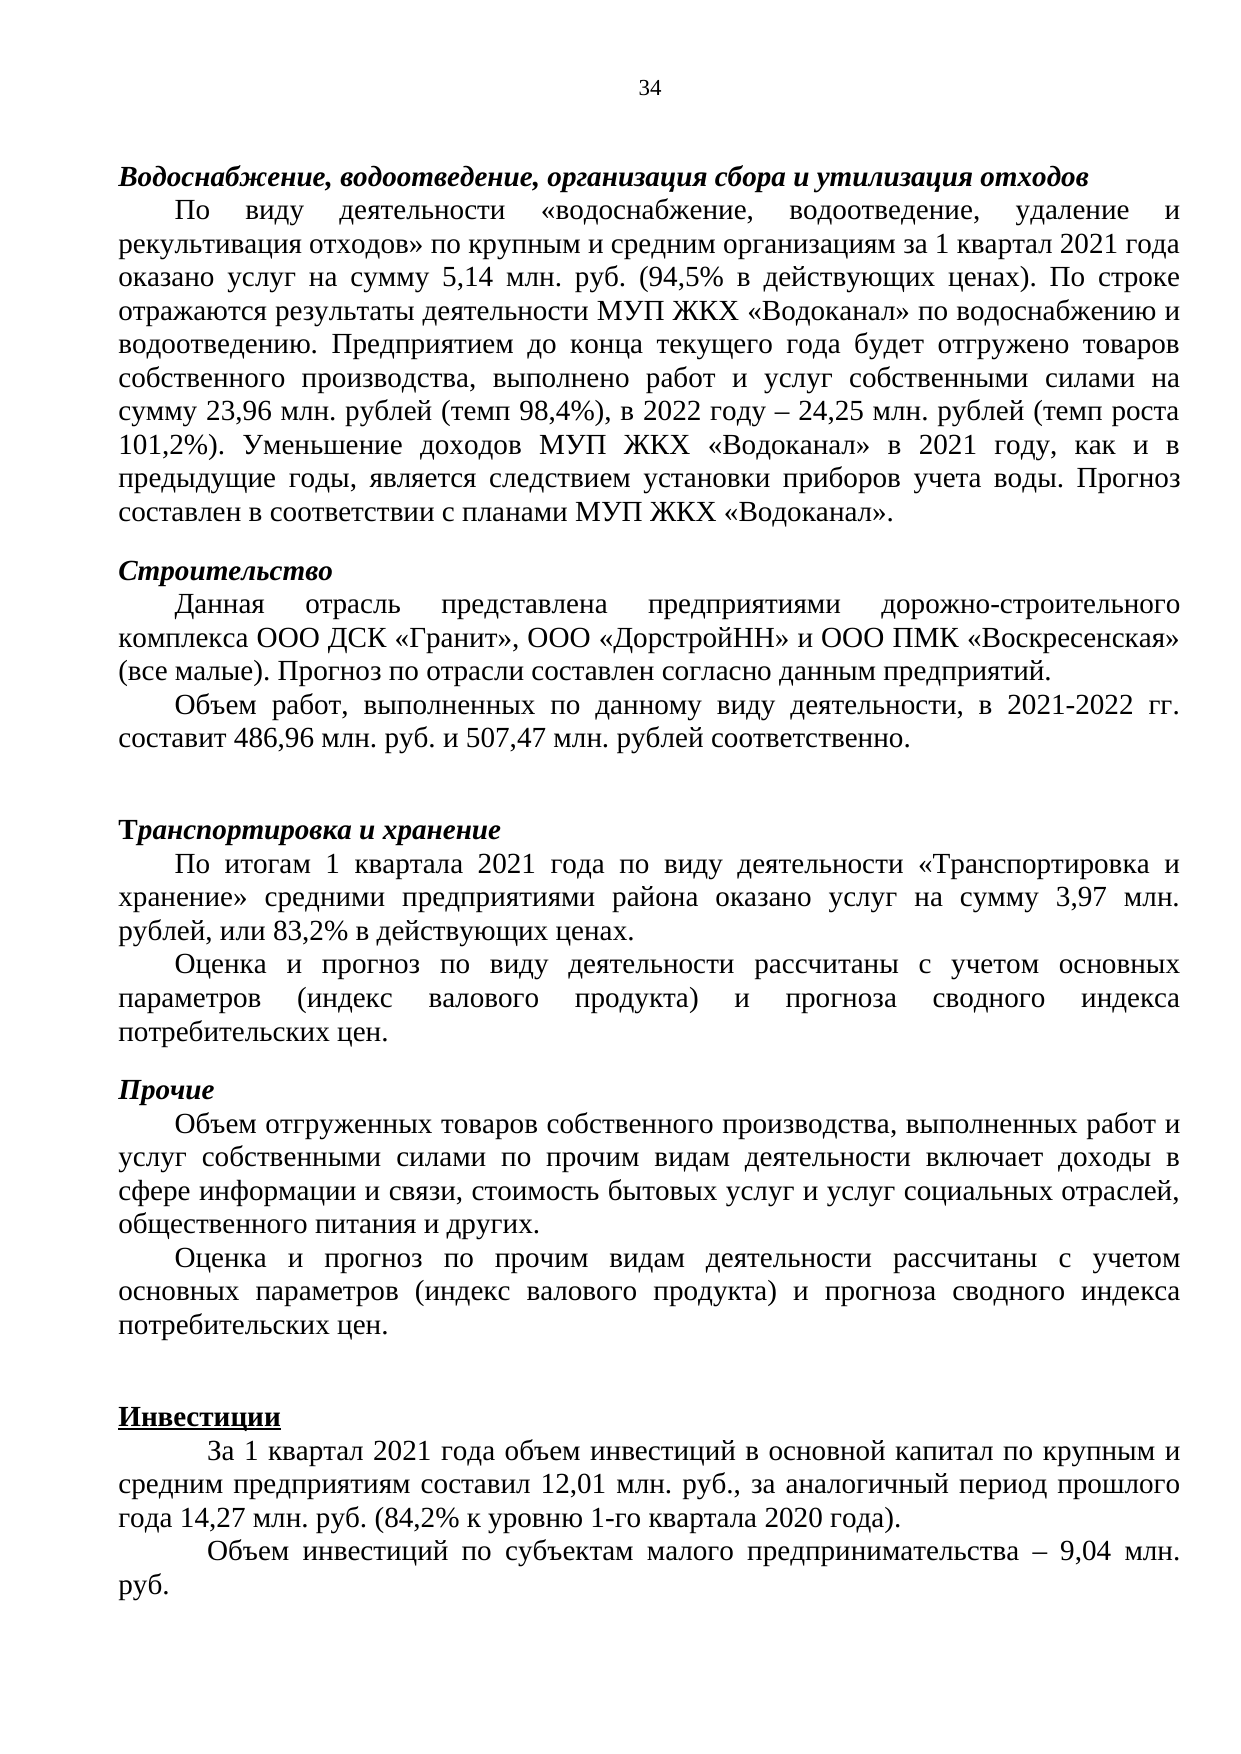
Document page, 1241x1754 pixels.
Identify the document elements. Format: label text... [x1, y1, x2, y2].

subtitle Прочие [118, 1072, 1181, 1106]
subtitle Водоснабжение, водоотведение, организация сбора и утилизация отходов [118, 159, 1181, 192]
subtitle Инвестиции [118, 1399, 1181, 1433]
text Данная отрасль представлена предприятиями дорожно-строительного комплекса ООО ДСК «Гранит», ООО «ДорстройНН» и ООО ПМК «Воскресенская» (все малые). Прогноз по отрасли составлен согласно данным предприятий. [118, 586, 1181, 687]
text Объем инвестиций по субъектам малого предпринимательства – 9,04 млн. руб. [118, 1533, 1181, 1600]
text По виду деятельности «водоснабжение, водоотведение, удаление и рекультивация отходов» по крупным и средним организациям за 1 квартал 2021 года оказано услуг на сумму 5,14 млн. руб. (94,5% в действующих ценах). По строке отражаются результаты деятельности МУП ЖКХ «Водоканал» по водоснабжению и водоотведению. Предприятием до конца текущего года будет отгружено товаров собственного производства, выполнено работ и услуг собственными силами на сумму 23,96 млн. рублей (темп 98,4%), в 2022 году – 24,25 млн. рублей (темп роста 101,2%). Уменьшение доходов МУП ЖКХ «Водоканал» в 2021 году, как и в предыдущие годы, является следствием установки приборов учета воды. Прогноз составлен в соответствии с планами МУП ЖКХ «Водоканал». [118, 192, 1181, 528]
subtitle Строительство [118, 553, 1181, 586]
text Оценка и прогноз по виду деятельности рассчитаны с учетом основных параметров (индекс валового продукта) и прогноза сводного индекса потребительских цен. [118, 947, 1181, 1047]
text Объем работ, выполненных по данному виду деятельности, в 2021-2022 гг. составит 486,96 млн. руб. и 507,47 млн. рублей соответственно. [118, 687, 1181, 754]
text Объем отгруженных товаров собственного производства, выполненных работ и услуг собственными силами по прочим видам деятельности включает доходы в сфере информации и связи, стоимость бытовых услуг и услуг социальных отраслей, общественного питания и других. [118, 1106, 1181, 1240]
text За 1 квартал 2021 года объем инвестиций в основной капитал по крупным и средним предприятиям составил 12,01 млн. руб., за аналогичный период прошлого года 14,27 млн. руб. (84,2% к уровню 1-го квартала 2020 года). [118, 1433, 1181, 1533]
text Оценка и прогноз по прочим видам деятельности рассчитаны с учетом основных параметров (индекс валового продукта) и прогноза сводного индекса потребительских цен. [118, 1240, 1181, 1341]
subtitle Транспортировка и хранение [118, 812, 1181, 846]
text По итогам 1 квартала 2021 года по виду деятельности «Транспортировка и хранение» средними предприятиями района оказано услуг на сумму 3,97 млн. рублей, или 83,2% в действующих ценах. [118, 846, 1181, 947]
